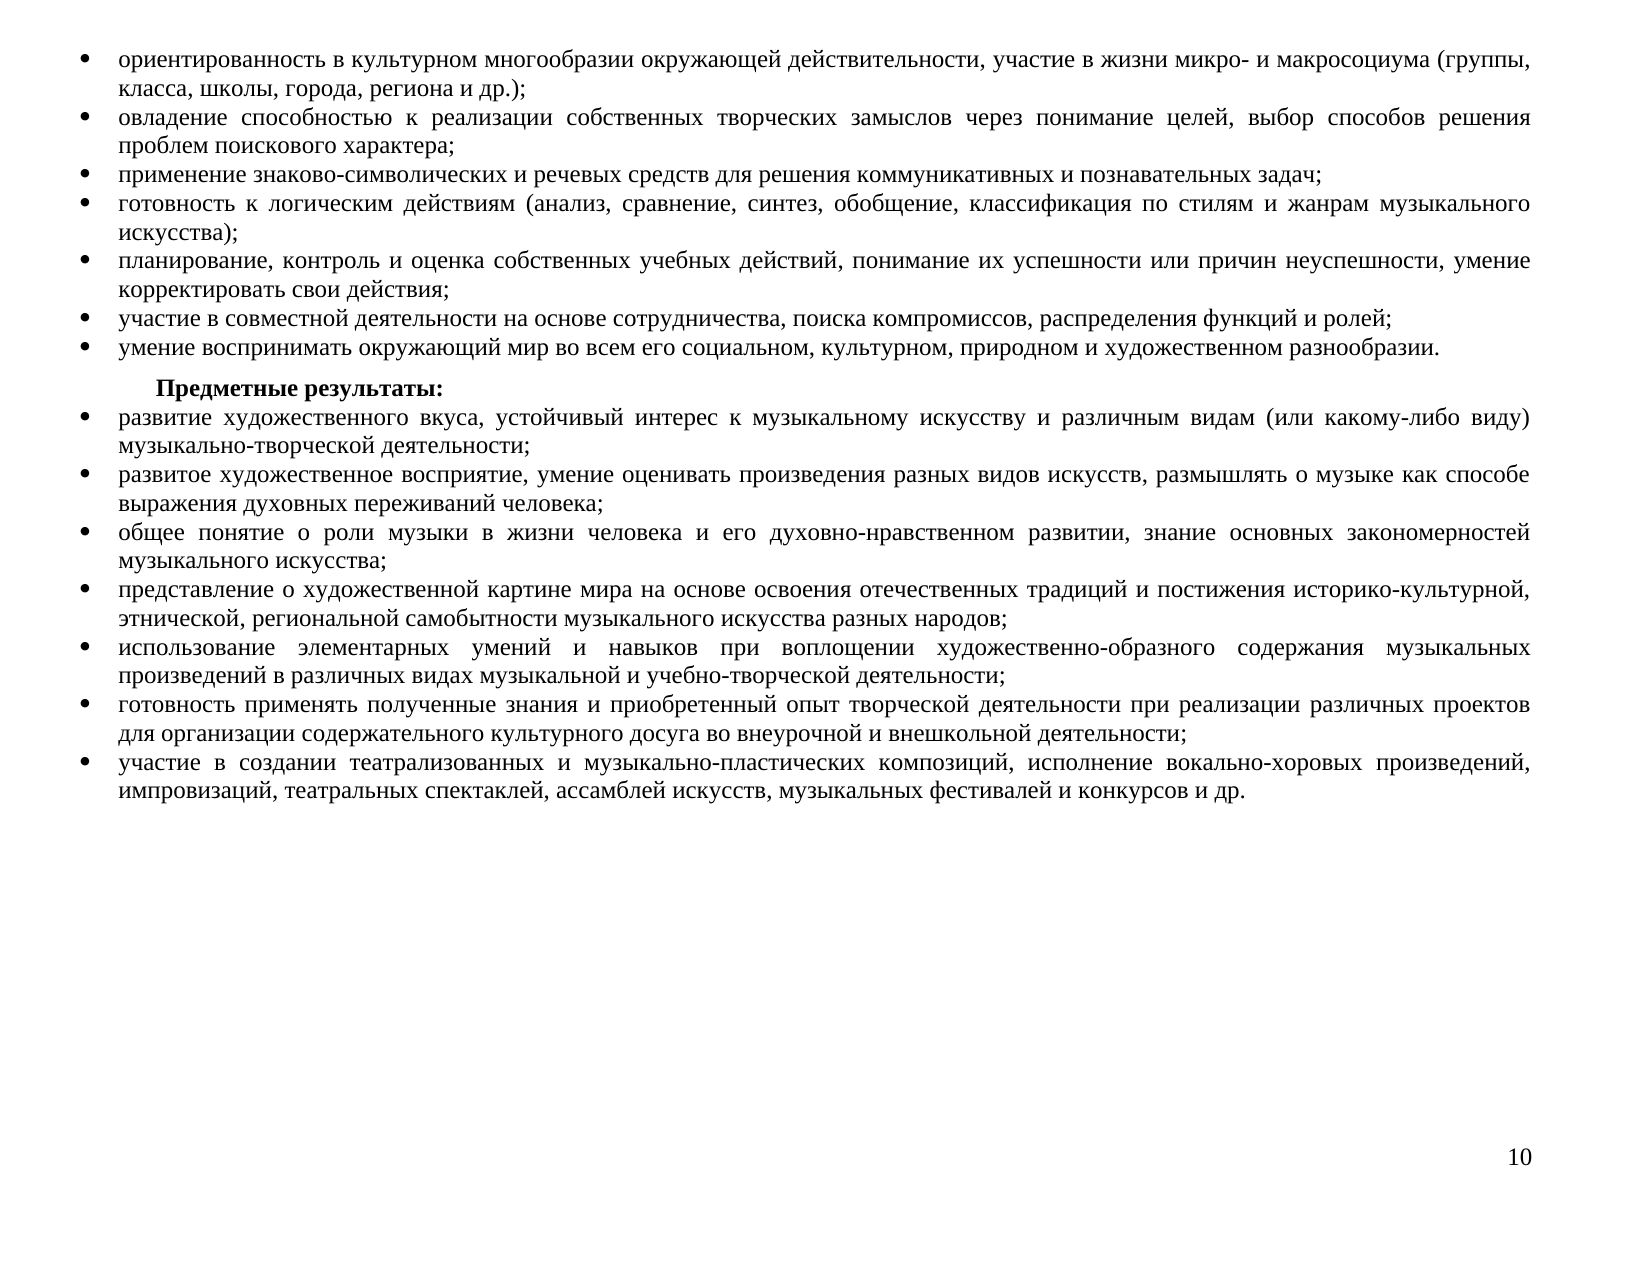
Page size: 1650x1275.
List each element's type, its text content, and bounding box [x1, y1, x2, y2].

list развитое художественное восприятие, умение оценивать произведения разных видов искусств, размышлять о музыке как способе выражения духовных переживаний человека; [81, 459, 1532, 517]
list применение знаково-символических и речевых средств для решения коммуникативных и познавательных задач; [81, 159, 1532, 188]
list овладение способностью к реализации собственных творческих замыслов через понимание целей, выбор способов решения проблем поискового характера; [81, 102, 1532, 159]
list готовность к логическим действиям (анализ, сравнение, синтез, обобщение, классификация по стилям и жанрам музыкального искусства); [81, 188, 1532, 246]
list ориентированность в культурном многообразии окружающей действительности, участие в жизни микро- и макросоциума (группы, класса, школы, города, региона и др.); [81, 44, 1532, 102]
list умение воспринимать окружающий мир во всем его социальном, культурном, природном и художественном разнообразии. [81, 332, 1532, 361]
list участие в создании театрализованных и музыкально-пластических композиций, исполнение вокально-хоровых произведений, импровизаций, театральных спектаклей, ассамблей искусств, музыкальных фестивалей и конкурсов и др. [81, 747, 1532, 804]
list общее понятие о роли музыки в жизни человека и его духовно-нравственном развитии, знание основных закономерностей музыкального искусства; [81, 517, 1532, 574]
text Предметные результаты: [118, 373, 1532, 402]
list готовность применять полученные знания и приобретенный опыт творческой деятельности при реализации различных проектов для организации содержательного культурного досуга во внеурочной и внешкольной деятельности; [81, 689, 1532, 747]
list планирование, контроль и оценка собственных учебных действий, понимание их успешности или причин неуспешности, умение корректировать свои действия; [81, 246, 1532, 303]
list использование элементарных умений и навыков при воплощении художественно-образного содержания музыкальных произведений в различных видах музыкальной и учебно-творческой деятельности; [81, 632, 1532, 689]
list развитие художественного вкуса, устойчивый интерес к музыкальному искусству и различным видам (или какому-либо виду) музыкально-творческой деятельности; [81, 402, 1532, 459]
list представление о художественной картине мира на основе освоения отечественных традиций и постижения историко-культурной, этнической, региональной самобытности музыкального искусства разных народов; [81, 574, 1532, 632]
list участие в совместной деятельности на основе сотрудничества, поиска компромиссов, распределения функций и ролей; [81, 303, 1532, 332]
